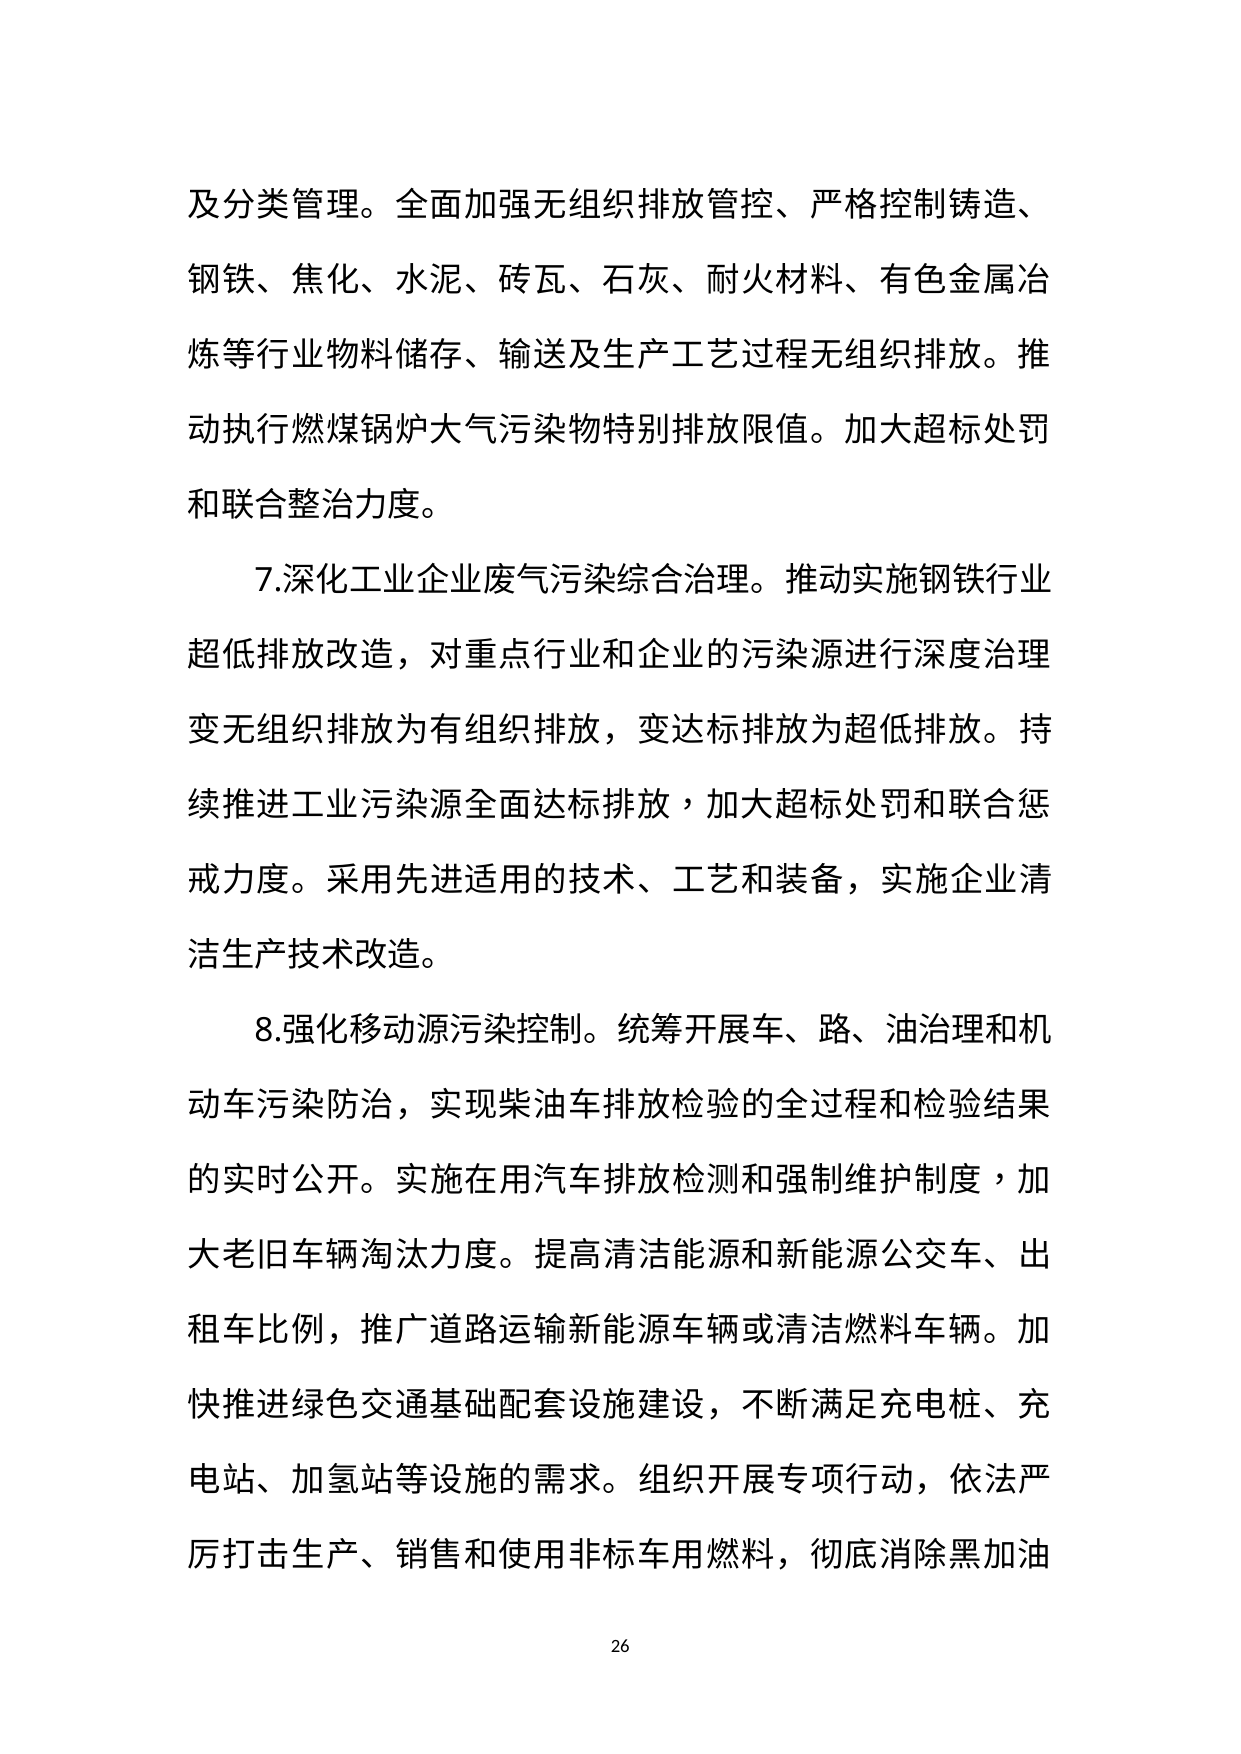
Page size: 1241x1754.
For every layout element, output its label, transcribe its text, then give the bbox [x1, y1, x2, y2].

text 7.深化工业企业废气污染综合治理。推动实施钢铁行业超低排放改造，对重点行业和企业的污染源进行深度治理，变无组织排放为有组织排放，变达标排放为超低排放。持续推进工业污染源全面达标排放，加大超标处罚和联合惩戒力度。采用先进适用的技术、工艺和装备，实施企业清洁生产技术改造。 [187, 539, 1053, 989]
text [187, 164, 1053, 539]
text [187, 989, 1053, 1589]
